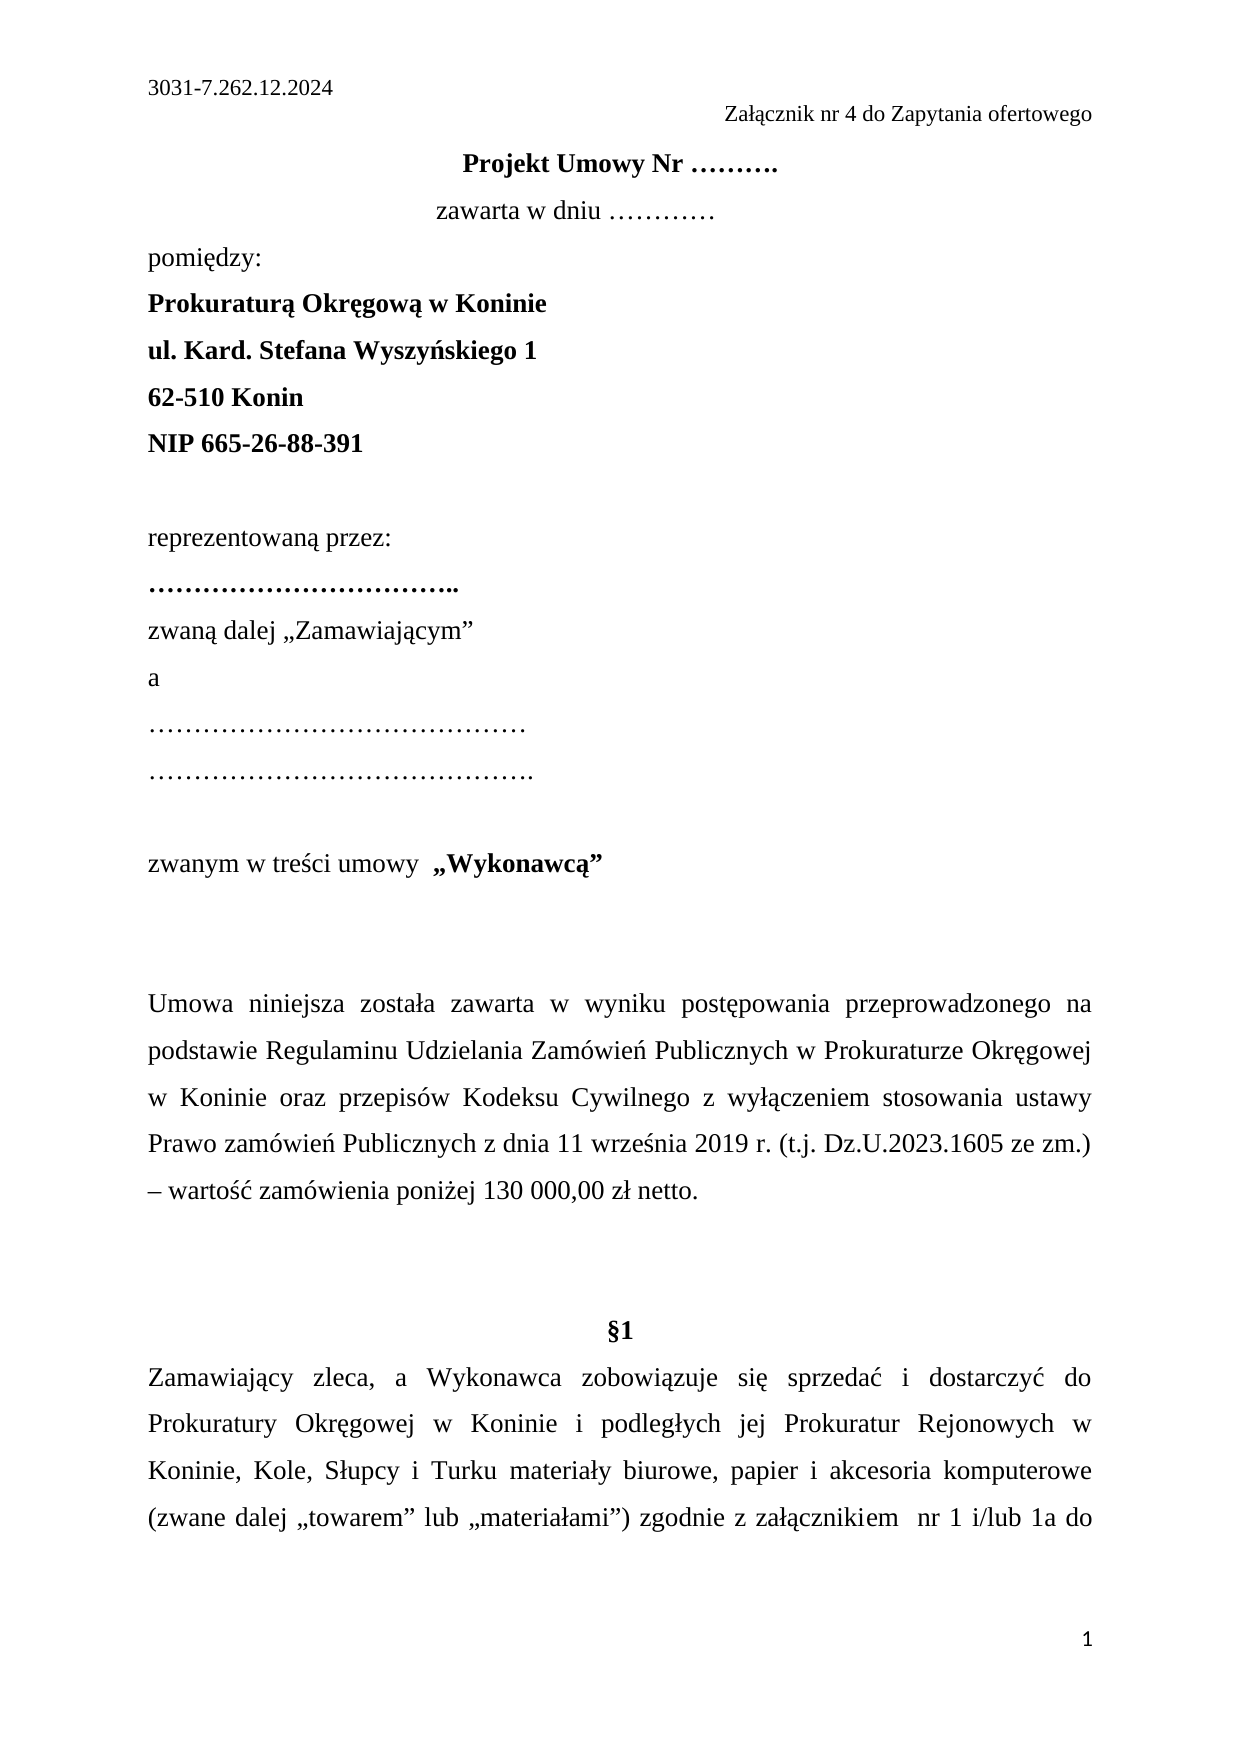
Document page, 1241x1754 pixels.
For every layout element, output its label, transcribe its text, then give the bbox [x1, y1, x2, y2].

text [148, 1361, 1093, 1532]
text §1 [148, 1314, 1093, 1345]
text reprezentowaną przez: [148, 521, 1093, 552]
text Projekt Umowy Nr ………. [148, 148, 1093, 179]
text ul. Kard. Stefana Wyszyńskiego 1 [148, 334, 1093, 365]
text ……………………………………. [148, 754, 1093, 785]
text zwaną dalej „Zamawiającym” [148, 614, 1093, 645]
text Prokuraturą Okręgową w Koninie [148, 288, 1093, 319]
text zawarta w dniu ………… [148, 194, 1093, 225]
text …………………………………… [148, 708, 1093, 739]
text …………………………….. [148, 568, 1093, 599]
text Umowa niniejsza została zawarta w wyniku postępowania przeprowadzonego na podstawie Regulaminu Udzielania Zamówień Publicznych w Prokuraturze Okręgowej w Koninie oraz przepisów Kodeksu Cywilnego z wyłączeniem stosowania ustawy Prawo zamówień Publicznych z dnia 11 września 2019 r. (t.j. Dz.U.2023.1605 ze zm.) – wartość zamówienia poniżej 130 000,00 zł netto. [148, 988, 1093, 1205]
text NIP 665-26-88-391 [148, 428, 1093, 459]
text zwanym w treści umowy „Wykonawcą” [148, 848, 1093, 879]
text a [148, 661, 1093, 692]
text 62-510 Konin [148, 381, 1093, 412]
text pomiędzy: [148, 241, 1093, 272]
